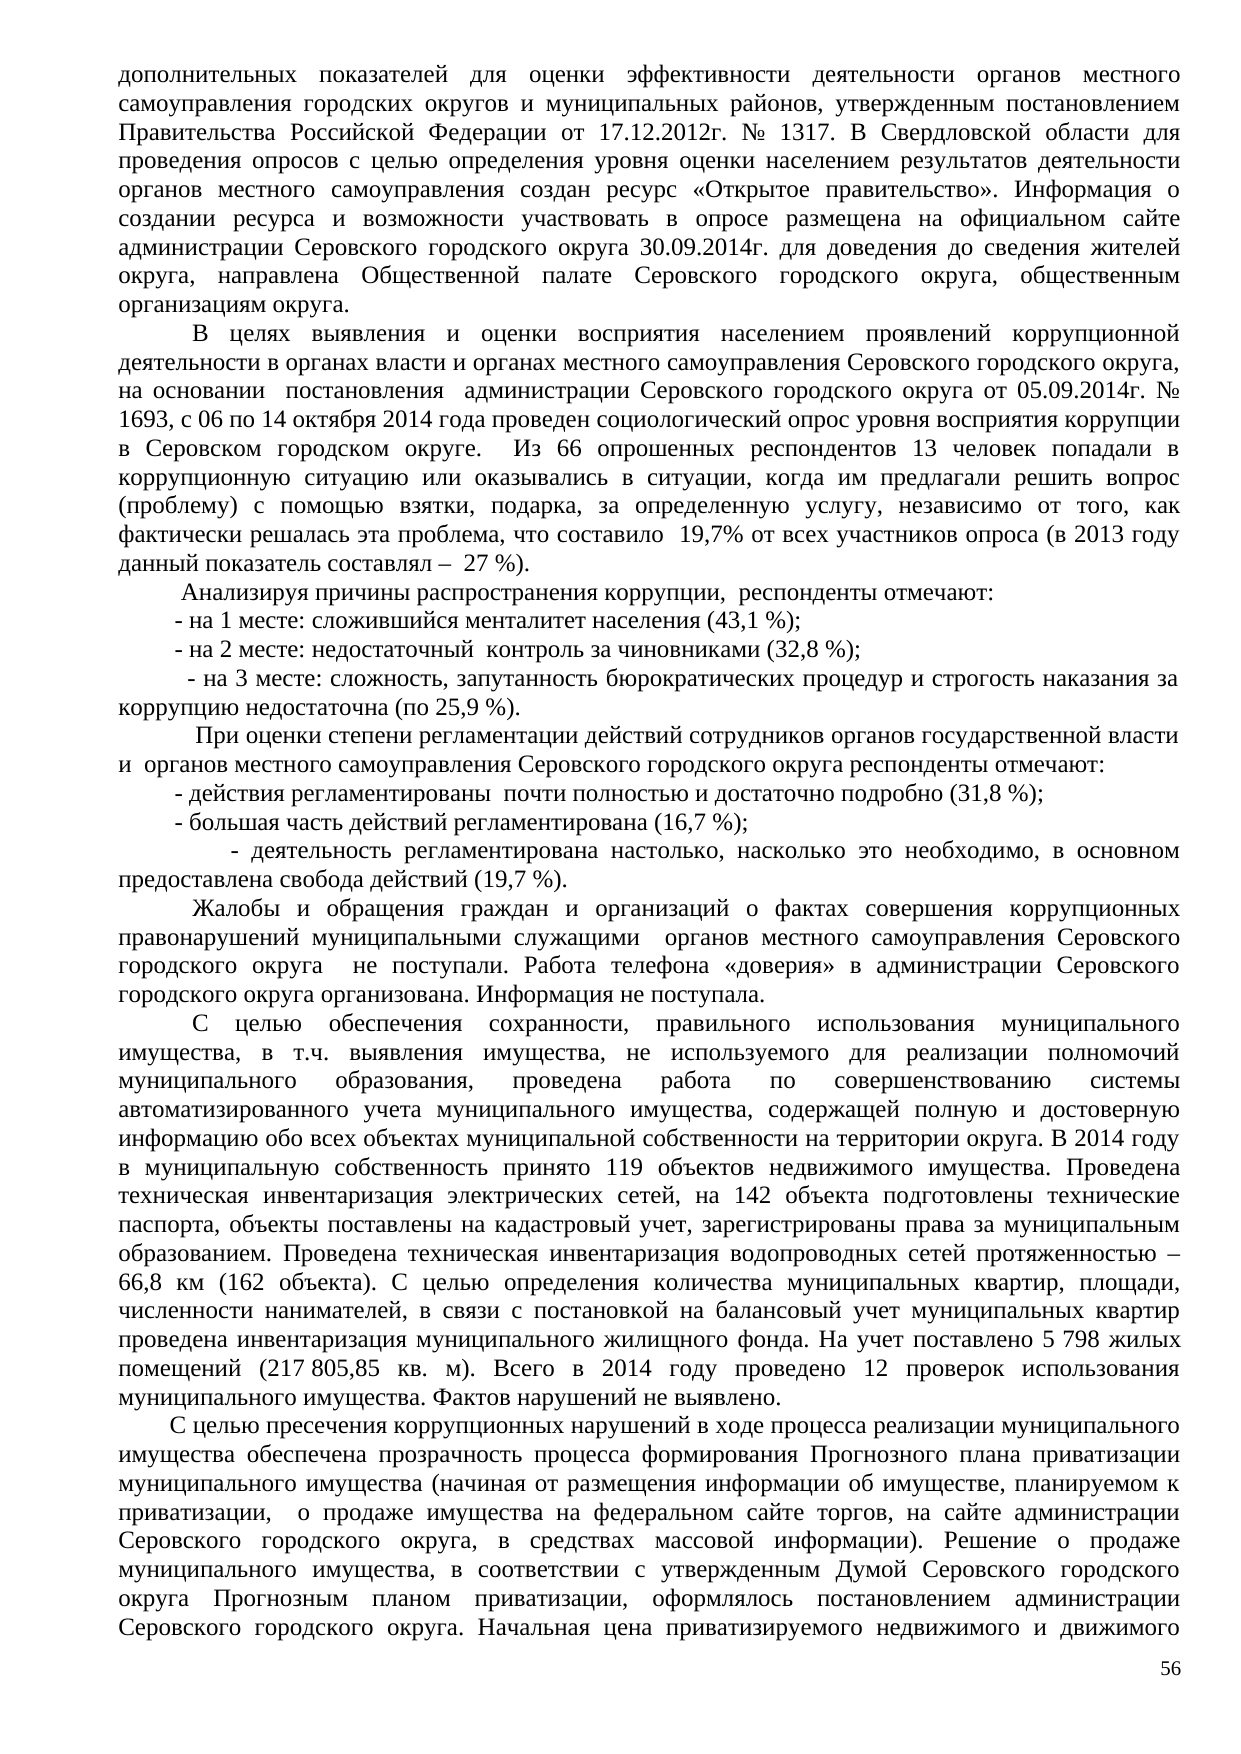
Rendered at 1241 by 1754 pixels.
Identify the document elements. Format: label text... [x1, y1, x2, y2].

text - на 2 месте: недостаточный контроль за чиновниками (32,8 %); [118, 634, 1181, 663]
text - действия регламентированы почти полностью и достаточно подробно (31,8 %); [118, 778, 1181, 807]
text Жалобы и обращения граждан и организаций о фактах совершения коррупционных правонарушений муниципальными служащими органов местного самоуправления Серовского городского округа не поступали. Работа телефона «доверия» в администрации Серовского городского округа организована. Информация не поступала. [118, 893, 1181, 1008]
text - на 1 месте: сложившийся менталитет населения (43,1 %); [118, 605, 1181, 634]
text С целью обеспечения сохранности, правильного использования муниципального имущества, в т.ч. выявления имущества, не используемого для реализации полномочий муниципального образования, проведена работа по совершенствованию системы автоматизированного учета муниципального имущества, содержащей полную и достоверную информацию обо всех объектах муниципальной собственности на территории округа. В 2014 году в муниципальную собственность принято 119 объектов недвижимого имущества. Проведена техническая инвентаризация электрических сетей, на 142 объекта подготовлены технические паспорта, объекты поставлены на кадастровый учет, зарегистрированы права за муниципальным образованием. Проведена техническая инвентаризация водопроводных сетей протяженностью – 66,8 км (162 объекта). С целью определения количества муниципальных квартир, площади, численности нанимателей, в связи с постановкой на балансовый учет муниципальных квартир проведена инвентаризация муниципального жилищного фонда. На учет поставлено 5 798 жилых помещений (217 805,85 кв. м). Всего в 2014 году проведено 12 проверок использования муниципального имущества. Фактов нарушений не выявлено. [118, 1008, 1181, 1410]
text В целях выявления и оценки восприятия населением проявлений коррупционной деятельности в органах власти и органах местного самоуправления Серовского городского округа, на основании постановления администрации Серовского городского округа от 05.09.2014г. № 1693, с 06 по 14 октября 2014 года проведен социологический опрос уровня восприятия коррупции в Серовском городском округе. Из 66 опрошенных респондентов 13 человек попадали в коррупционную ситуацию или оказывались в ситуации, когда им предлагали решить вопрос (проблему) с помощью взятки, подарка, за определенную услугу, независимо от того, как фактически решалась эта проблема, что составило 19,7% от всех участников опроса (в 2013 году данный показатель составлял – 27 %). [118, 318, 1181, 577]
text - большая часть действий регламентирована (16,7 %); [118, 807, 1181, 835]
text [118, 59, 1181, 318]
text - деятельность регламентирована настолько, насколько это необходимо, в основном предоставлена свобода действий (19,7 %). [118, 835, 1181, 893]
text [118, 1410, 1181, 1640]
text При оценки степени регламентации действий сотрудников органов государственной власти и органов местного самоуправления Серовского городского округа респонденты отмечают: [118, 720, 1181, 778]
text Анализируя причины распространения коррупции, респонденты отмечают: [118, 577, 1181, 605]
text - на 3 месте: сложность, запутанность бюрократических процедур и строгость наказания за коррупцию недостаточна (по 25,9 %). [118, 663, 1181, 720]
